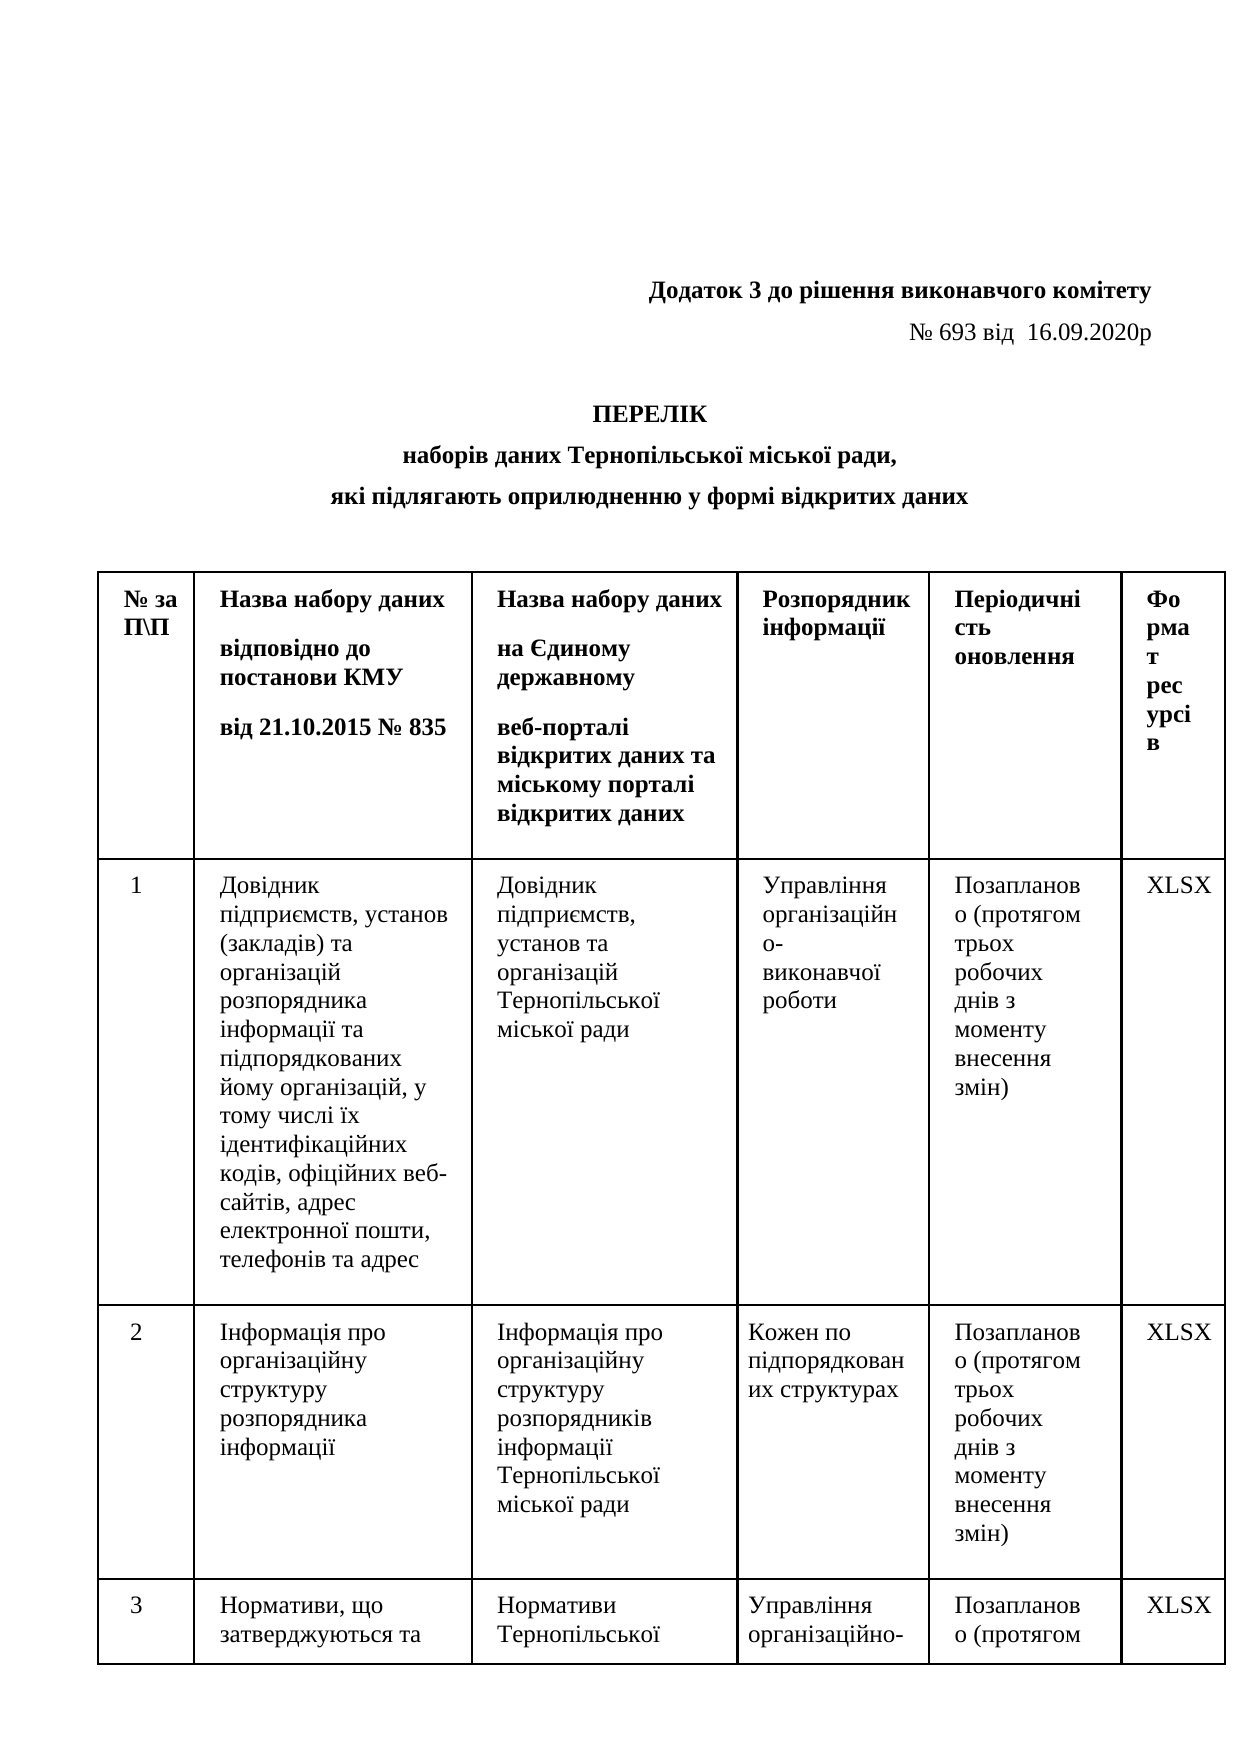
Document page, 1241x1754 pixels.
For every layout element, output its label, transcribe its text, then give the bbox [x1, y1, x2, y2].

table_header Назва набору даних відповідно до постанови КМУ від 21.10.2015 № 835 [195, 573, 471, 858]
table_cell Кожен по підпорядкованих структурах [739, 1306, 928, 1578]
subtitle ПЕРЕЛІК [148, 399, 1152, 427]
table_cell Інформація про організаційну структуру розпорядників інформації Тернопільської міської ради [473, 1306, 736, 1578]
table_cell Позапланово (протягом трьох робочих днів з моменту внесення змін) [930, 860, 1120, 1304]
table_header Розпорядник інформації [739, 573, 928, 858]
table_cell Інформація про організаційну структуру розпорядника інформації [195, 1306, 471, 1578]
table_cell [195, 1580, 471, 1663]
table_cell XLSX [1123, 1306, 1224, 1578]
table_cell 2 [99, 1306, 193, 1578]
table_cell Позапланово (протягом трьох робочих днів з моменту внесення змін) [930, 1306, 1120, 1578]
text які підлягають оприлюдненню у формі відкритих даних [148, 481, 1152, 510]
subtitle Додаток 3 до рішення виконавчого комітету [598, 276, 1152, 304]
table_cell 3 [99, 1580, 193, 1663]
table_cell XLSX [1123, 860, 1224, 1304]
table_header № за П\П [99, 573, 193, 858]
table_cell Управління організаційно-виконавчої роботи [739, 860, 928, 1304]
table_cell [930, 1580, 1120, 1663]
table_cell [739, 1580, 928, 1663]
table_cell 1 [99, 860, 193, 1304]
table_cell Довідник підприємств, установ (закладів) та організацій розпорядника інформації та підпорядкованих йому організацій, у тому числі їх ідентифікаційних кодів, офіційних веб-сайтів, адрес електронної пошти, телефонів та адрес [195, 860, 471, 1304]
text № 693 від 16.09.2020р [598, 317, 1152, 346]
table_header Періодичність оновлення [930, 573, 1120, 858]
table_cell XLSX [1123, 1580, 1224, 1663]
text наборів даних Тернопільської міської ради, [148, 440, 1152, 469]
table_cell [473, 1580, 736, 1663]
table_header Назва набору даних на Єдиному державному веб-порталі відкритих даних та міському порталі відкритих даних [473, 573, 736, 858]
table_cell Довідник підприємств, установ та організацій Тернопільської міської ради [473, 860, 736, 1304]
table_header Формат ресурсів [1123, 573, 1224, 858]
